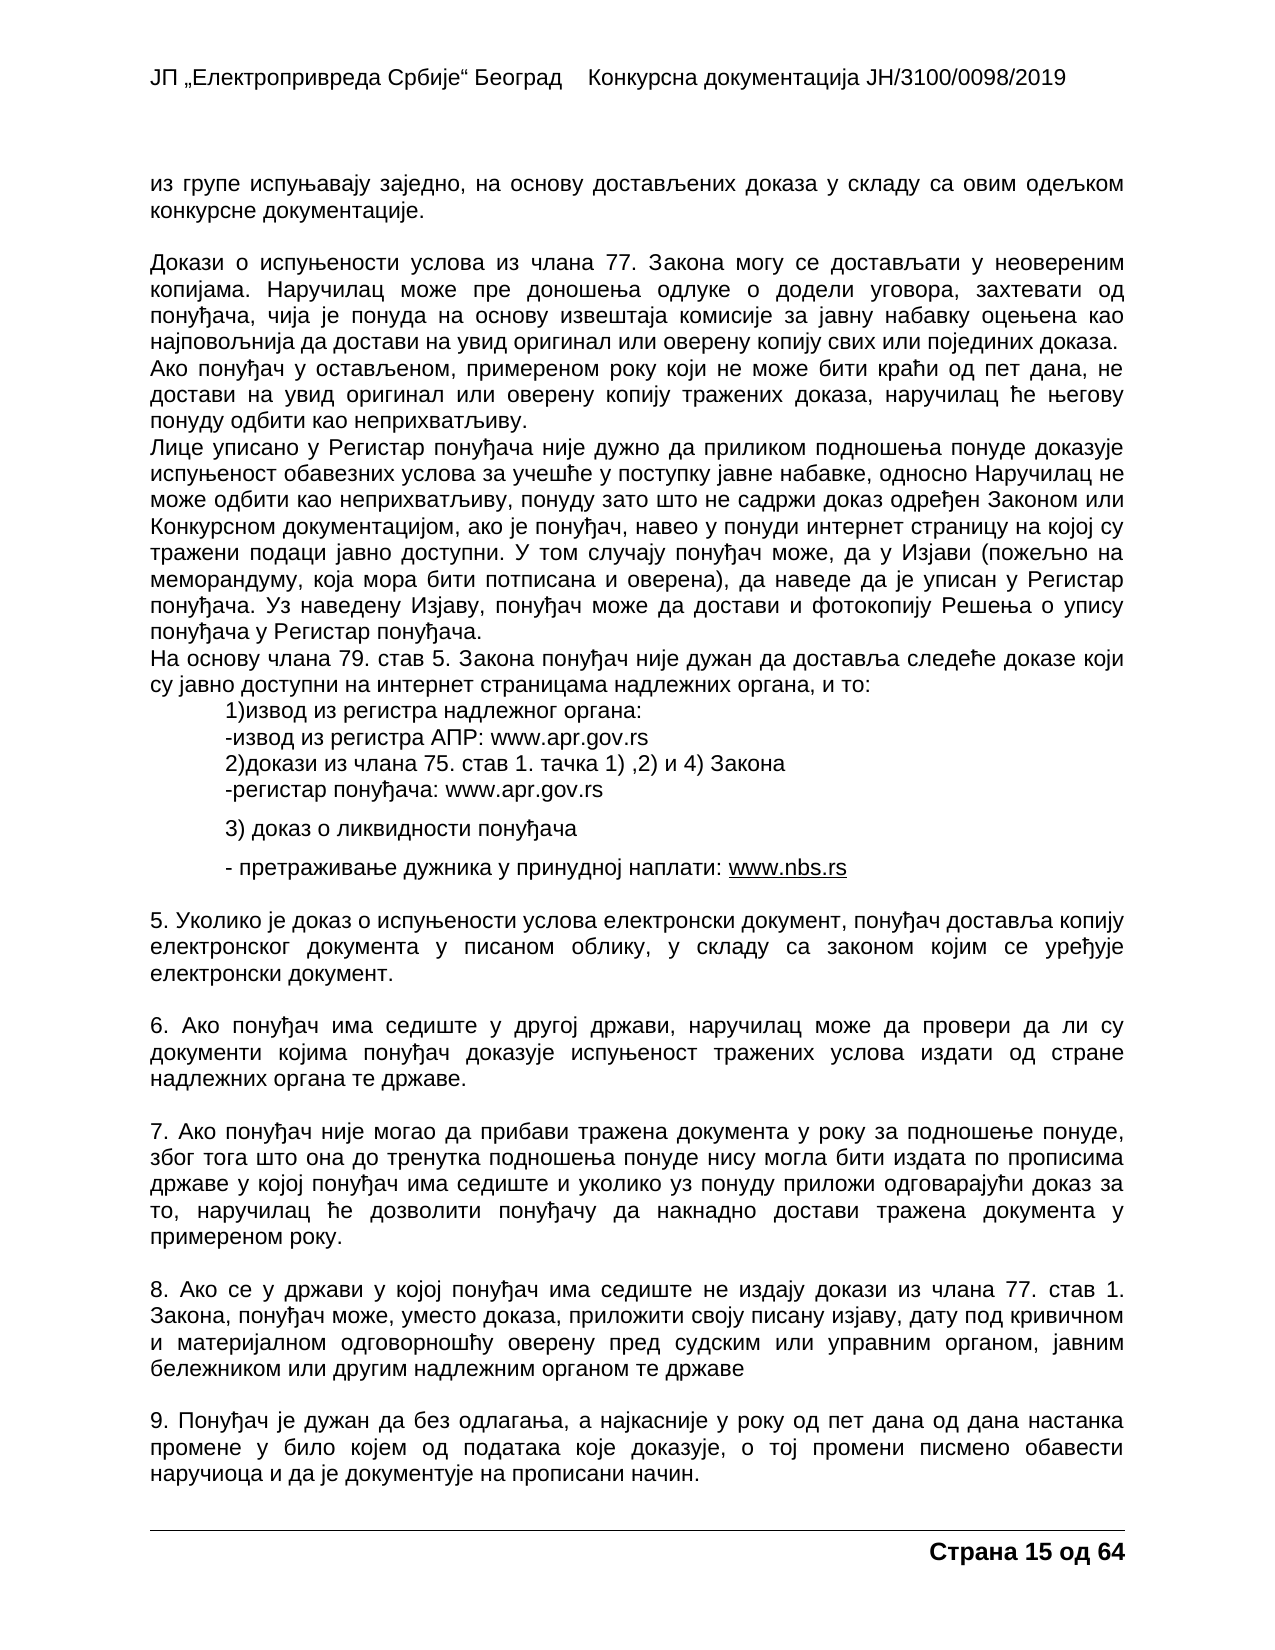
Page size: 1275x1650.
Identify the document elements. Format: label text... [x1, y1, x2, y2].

text Докази о испуњености услова из члана 77. Закона могу се достављати у неовереним копијама. Наручилац може пре доношења одлуке о додели уговора, захтевати од понуђача, чија је понуда на основу извештаја комисије за јавну набавку оцењена као најповољнија да достави на увид оригинал или оверену копију свих или појединих доказа. [150, 249, 1125, 355]
text 6. Ако понуђач има седиште у другој држави, наручилац може да провери да ли су документи којима понуђач доказује испуњеност тражених услова издати од стране надлежних органа те државе. [150, 1012, 1125, 1091]
text Лице уписано у Регистар понуђача није дужно да приликом подношења понуде доказује испуњеност обавезних услова за учешће у поступку јавне набавке, односно Наручилац не може одбити као неприхватљиву, понуду зато што не садржи доказ одређен Законом или Конкурсном документацијом, ако је понуђач, навео у понуди интернет страницу на којој су тражени подаци јавно доступни. У том случају понуђач може, да у Изјави (пожељно на меморандуму, која мора бити потписана и оверена), да наведе да је уписан у Регистар понуђача. Уз наведену Изјаву, понуђач може да достави и фотокопију Решења о упису понуђача у Регистар понуђача. [150, 434, 1125, 644]
text 8. Ако се у држави у којој понуђач има седиште не издају докази из члана 77. став 1. Закона, понуђач може, уместо доказа, приложити своју писану изјаву, дату под кривичном и материјалном одговорношћу оверену пред судским или управним органом, јавним бележником или другим надлежним органом те државе [150, 1276, 1125, 1381]
text - претраживање дужника у принудној наплати: www.nbs.rs [150, 854, 1125, 880]
text 1)извод из регистра надлежног органа: [150, 697, 1125, 724]
text -извод из регистра АПР: www.apr.gov.rs [150, 724, 1125, 750]
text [150, 170, 1125, 223]
text 2)докази из члана 75. став 1. тачка 1) ,2) и 4) Закона [150, 750, 1125, 776]
text 5. Уколико је доказ о испуњености услова електронски документ, понуђач доставља копију електронског документа у писаном облику, у складу са законом којим се уређује електронски документ. [150, 907, 1125, 986]
text Ако понуђач у остављеном, примереном року који не може бити краћи од пет дана, не достави на увид оригинал или оверену копију тражених доказа, наручилац ће његову понуду одбити као неприхватљиву. [150, 355, 1125, 434]
text 3) доказ о ликвидности понуђача [150, 815, 1125, 842]
text 9. Понуђач је дужан да без одлагања, а најкасније у року од пет дана од дана настанка промене у било којем од података које доказује, о тој промени писмено обавести наручиоца и да је документује на прописани начин. [150, 1407, 1125, 1487]
text На основу члана 79. став 5. Закона понуђач није дужан да доставља следеће доказе који су јавно доступни на интернет страницама надлежних органа, и то: [150, 644, 1125, 697]
text 7. Ако понуђач није могао да прибави тражена документа у року за подношење понуде, због тога што она до тренутка подношења понуде нису могла бити издата по прописима државе у којој понуђач има седиште и уколико уз понуду приложи одговарајући доказ за то, наручилац ће дозволити понуђачу да накнадно достави тражена документа у примереном року. [150, 1118, 1125, 1249]
text -регистар понуђача: www.apr.gov.rs [150, 776, 1125, 803]
